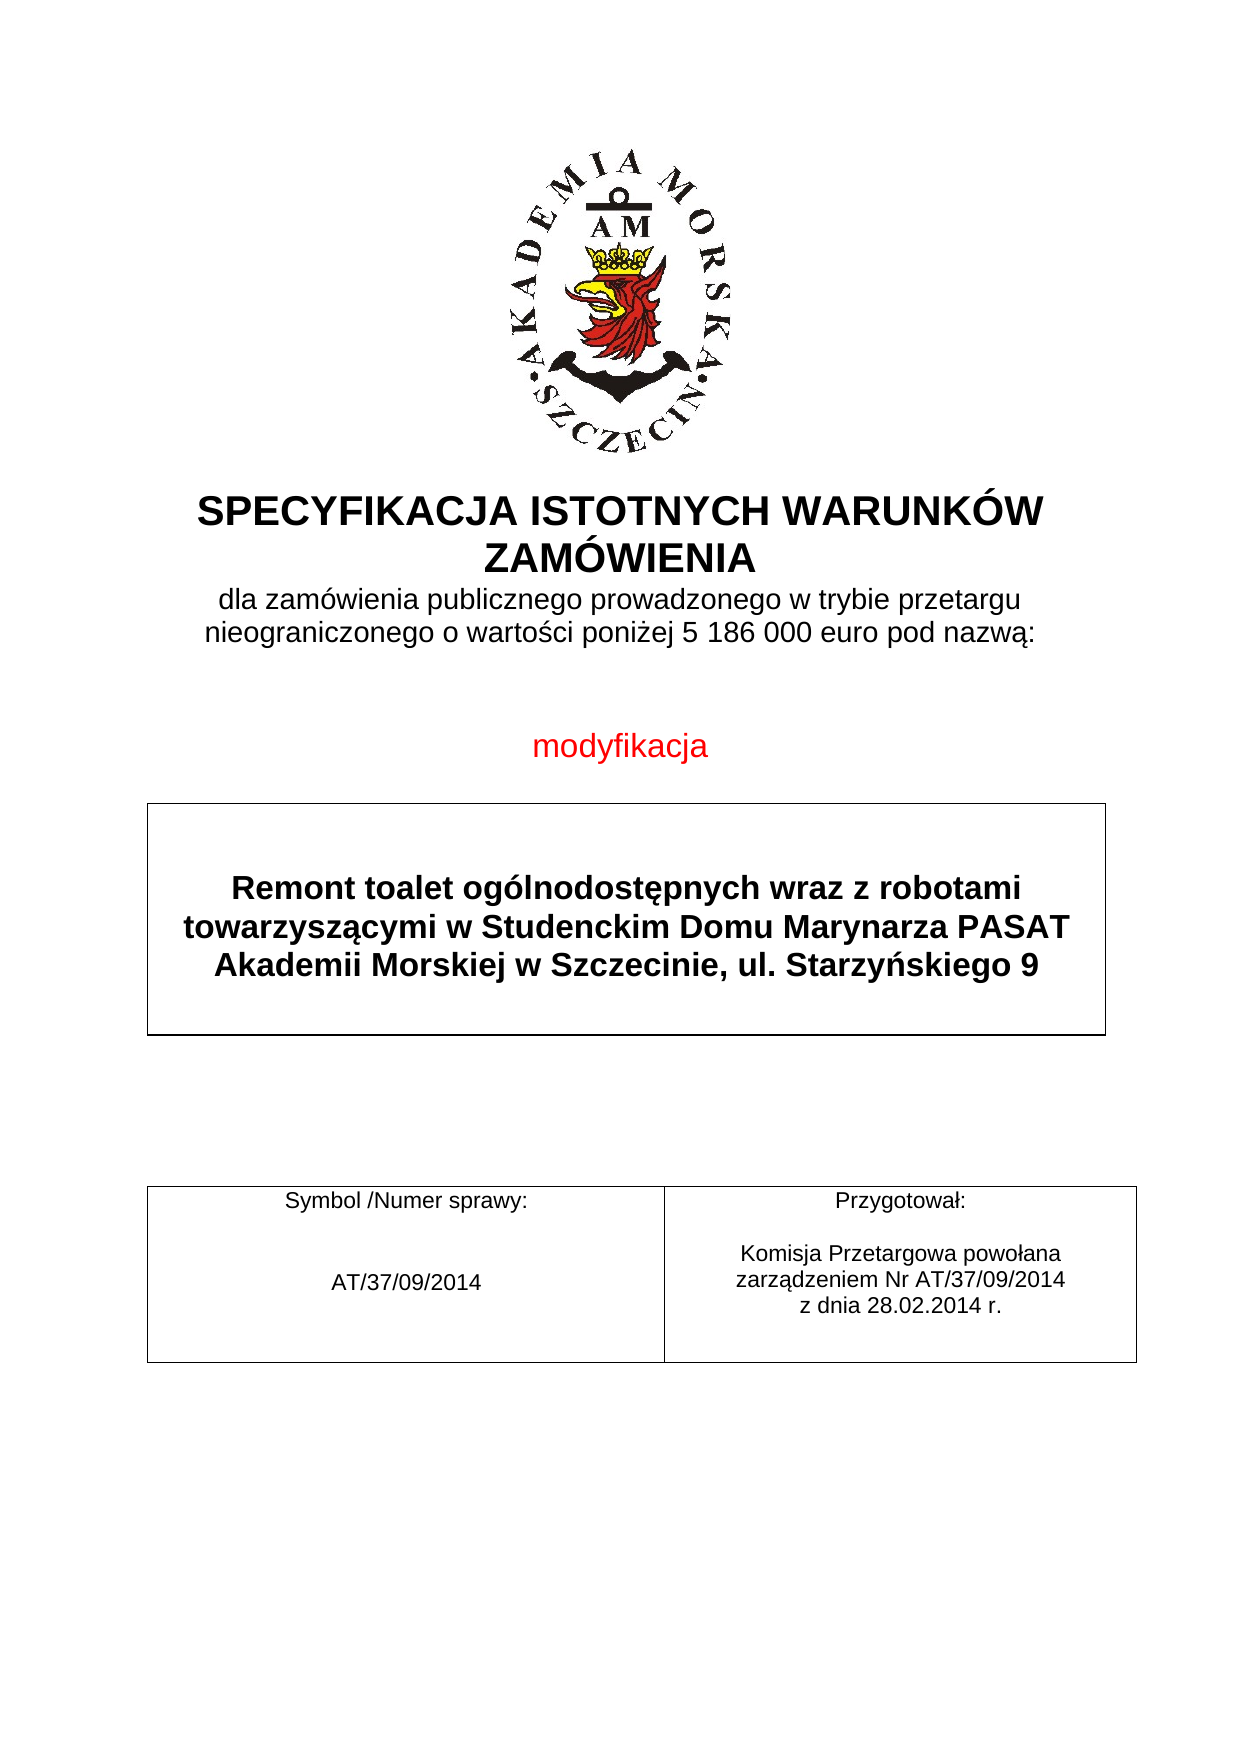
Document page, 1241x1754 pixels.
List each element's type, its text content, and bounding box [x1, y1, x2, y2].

text SPECYFIKACJA ISTOTNYCH WARUNKÓW ZAMÓWIENIA [148, 486, 1092, 582]
text dla zamówienia publicznego prowadzonego w trybie przetargu nieograniczonego o wartości poniżej 5 186 000 euro pod nazwą: [148, 582, 1092, 649]
table_header Symbol /Numer sprawy: AT/37/09/2014 [148, 1187, 664, 1362]
table_header Przygotował: Komisja Przetargowa powołana zarządzeniem Nr AT/37/09/2014 z dnia 28.02.2014 r. [665, 1187, 1136, 1362]
picture [510, 147, 731, 453]
text modyfikacja [148, 726, 1092, 764]
